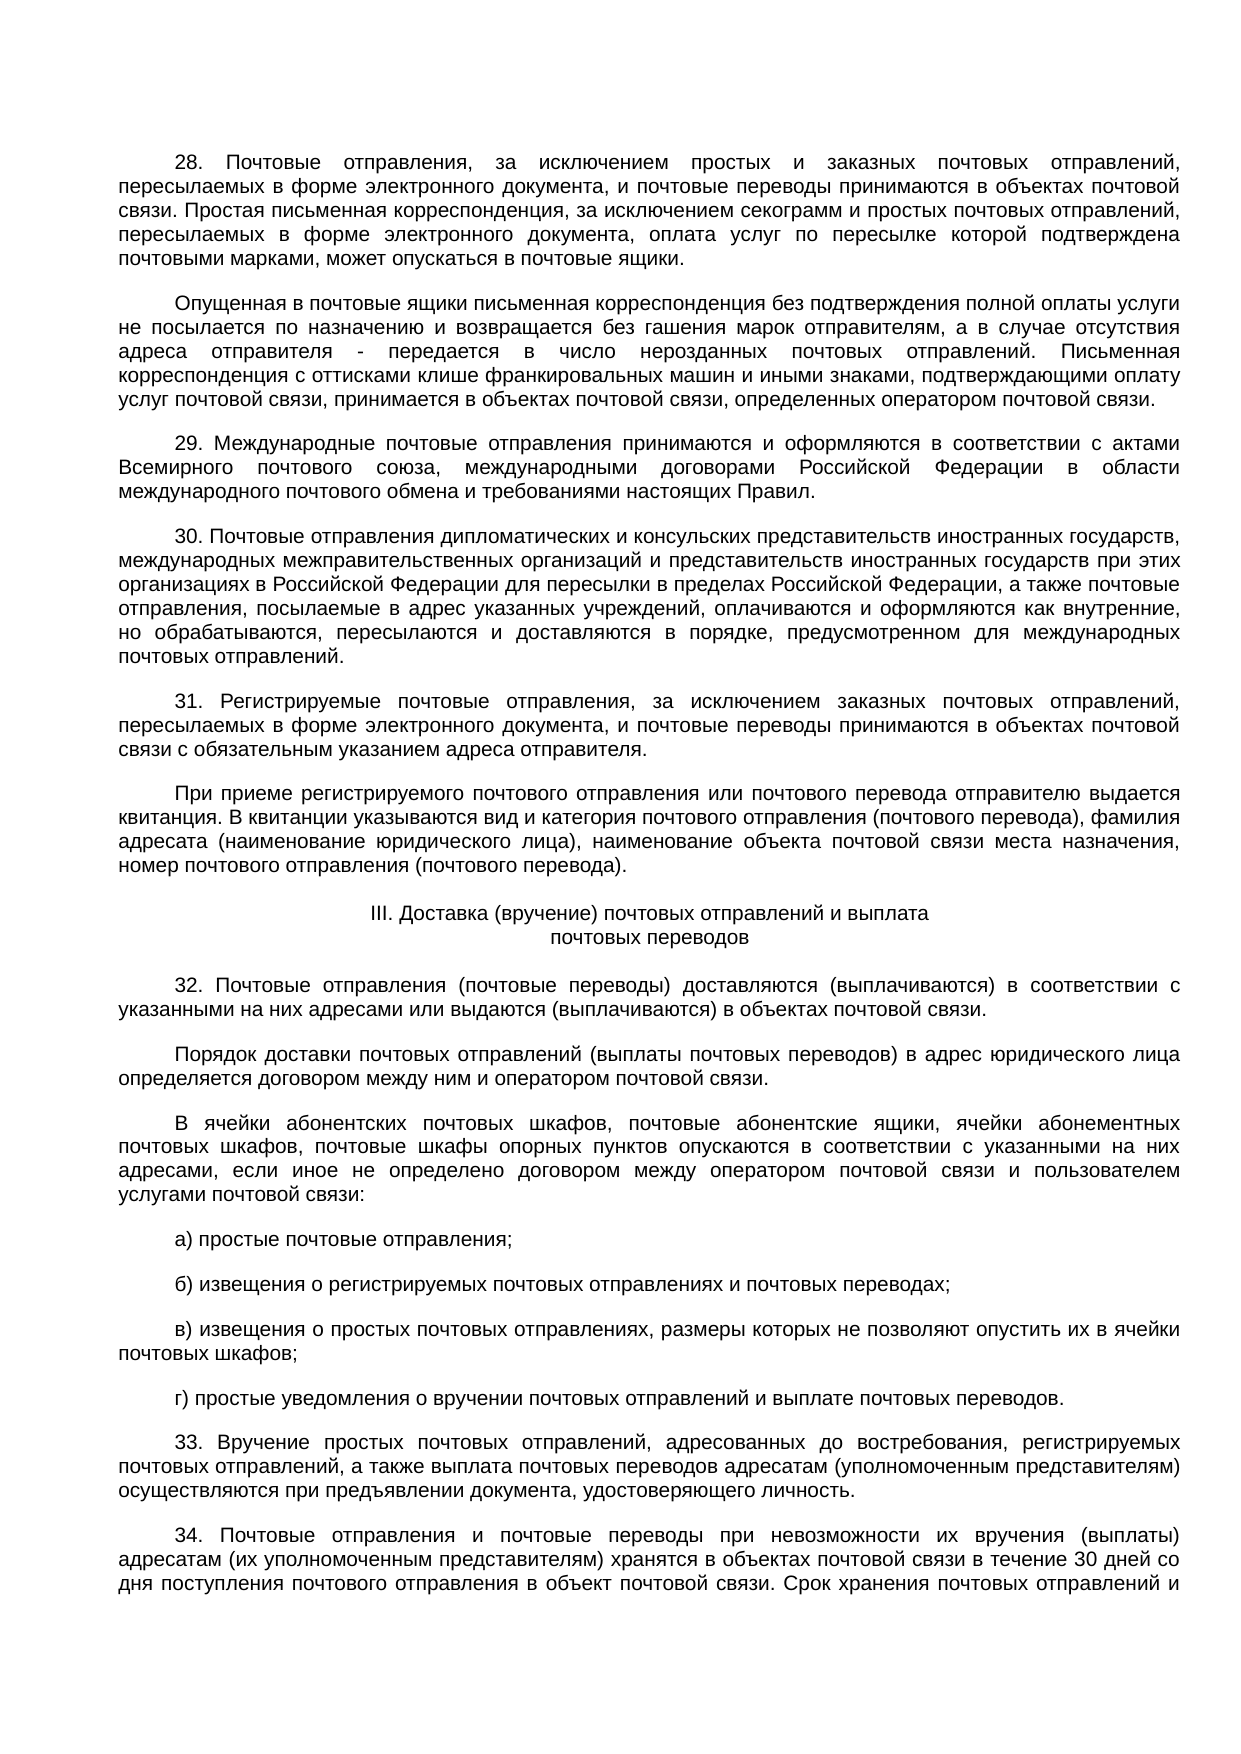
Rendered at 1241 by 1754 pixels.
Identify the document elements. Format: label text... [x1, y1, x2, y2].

text б) извещения о регистрируемых почтовых отправлениях и почтовых переводах; [118, 1272, 1181, 1296]
text в) извещения о простых почтовых отправлениях, размеры которых не позволяют опустить их в ячейки почтовых шкафов; [118, 1317, 1181, 1364]
text В ячейки абонентских почтовых шкафов, почтовые абонентские ящики, ячейки абонементных почтовых шкафов, почтовые шкафы опорных пунктов опускаются в соответствии с указанными на них адресами, если иное не определено договором между оператором почтовой связи и пользователем услугами почтовой связи: [118, 1110, 1181, 1206]
text а) простые почтовые отправления; [118, 1227, 1181, 1251]
text III. Доставка (вручение) почтовых отправлений и выплата [118, 901, 1181, 925]
text 29. Международные почтовые отправления принимаются и оформляются в соответствии с актами Всемирного почтового союза, международными договорами Российской Федерации в области международного почтового обмена и требованиями настоящих Правил. [118, 431, 1181, 503]
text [118, 1523, 1181, 1595]
text При приеме регистрируемого почтового отправления или почтового перевода отправителю выдается квитанция. В квитанции указываются вид и категория почтового отправления (почтового перевода), фамилия адресата (наименование юридического лица), наименование объекта почтовой связи места назначения, номер почтового отправления (почтового перевода). [118, 781, 1181, 877]
text Опущенная в почтовые ящики письменная корреспонденция без подтверждения полной оплаты услуги не посылается по назначению и возвращается без гашения марок отправителям, а в случае отсутствия адреса отправителя - передается в число нерозданных почтовых отправлений. Письменная корреспонденция с оттисками клише франкировальных машин и иными знаками, подтверждающими оплату услуг почтовой связи, принимается в объектах почтовой связи, определенных оператором почтовой связи. [118, 291, 1181, 410]
text г) простые уведомления о вручении почтовых отправлений и выплате почтовых переводов. [118, 1385, 1181, 1409]
text 33. Вручение простых почтовых отправлений, адресованных до востребования, регистрируемых почтовых отправлений, а также выплата почтовых переводов адресатам (уполномоченным представителям) осуществляются при предъявлении документа, удостоверяющего личность. [118, 1430, 1181, 1502]
text 32. Почтовые отправления (почтовые переводы) доставляются (выплачиваются) в соответствии с указанными на них адресами или выдаются (выплачиваются) в объектах почтовой связи. [118, 973, 1181, 1021]
text Порядок доставки почтовых отправлений (выплаты почтовых переводов) в адрес юридического лица определяется договором между ним и оператором почтовой связи. [118, 1042, 1181, 1089]
text 31. Регистрируемые почтовые отправления, за исключением заказных почтовых отправлений, пересылаемых в форме электронного документа, и почтовые переводы принимаются в объектах почтовой связи с обязательным указанием адреса отправителя. [118, 688, 1181, 760]
text почтовых переводов [118, 925, 1181, 949]
text 30. Почтовые отправления дипломатических и консульских представительств иностранных государств, международных межправительственных организаций и представительств иностранных государств при этих организациях в Российской Федерации для пересылки в пределах Российской Федерации, а также почтовые отправления, посылаемые в адрес указанных учреждений, оплачиваются и оформляются как внутренние, но обрабатываются, пересылаются и доставляются в порядке, предусмотренном для международных почтовых отправлений. [118, 524, 1181, 668]
text 28. Почтовые отправления, за исключением простых и заказных почтовых отправлений, пересылаемых в форме электронного документа, и почтовые переводы принимаются в объектах почтовой связи. Простая письменная корреспонденция, за исключением секограмм и простых почтовых отправлений, пересылаемых в форме электронного документа, оплата услуг по пересылке которой подтверждена почтовыми марками, может опускаться в почтовые ящики. [118, 150, 1181, 270]
